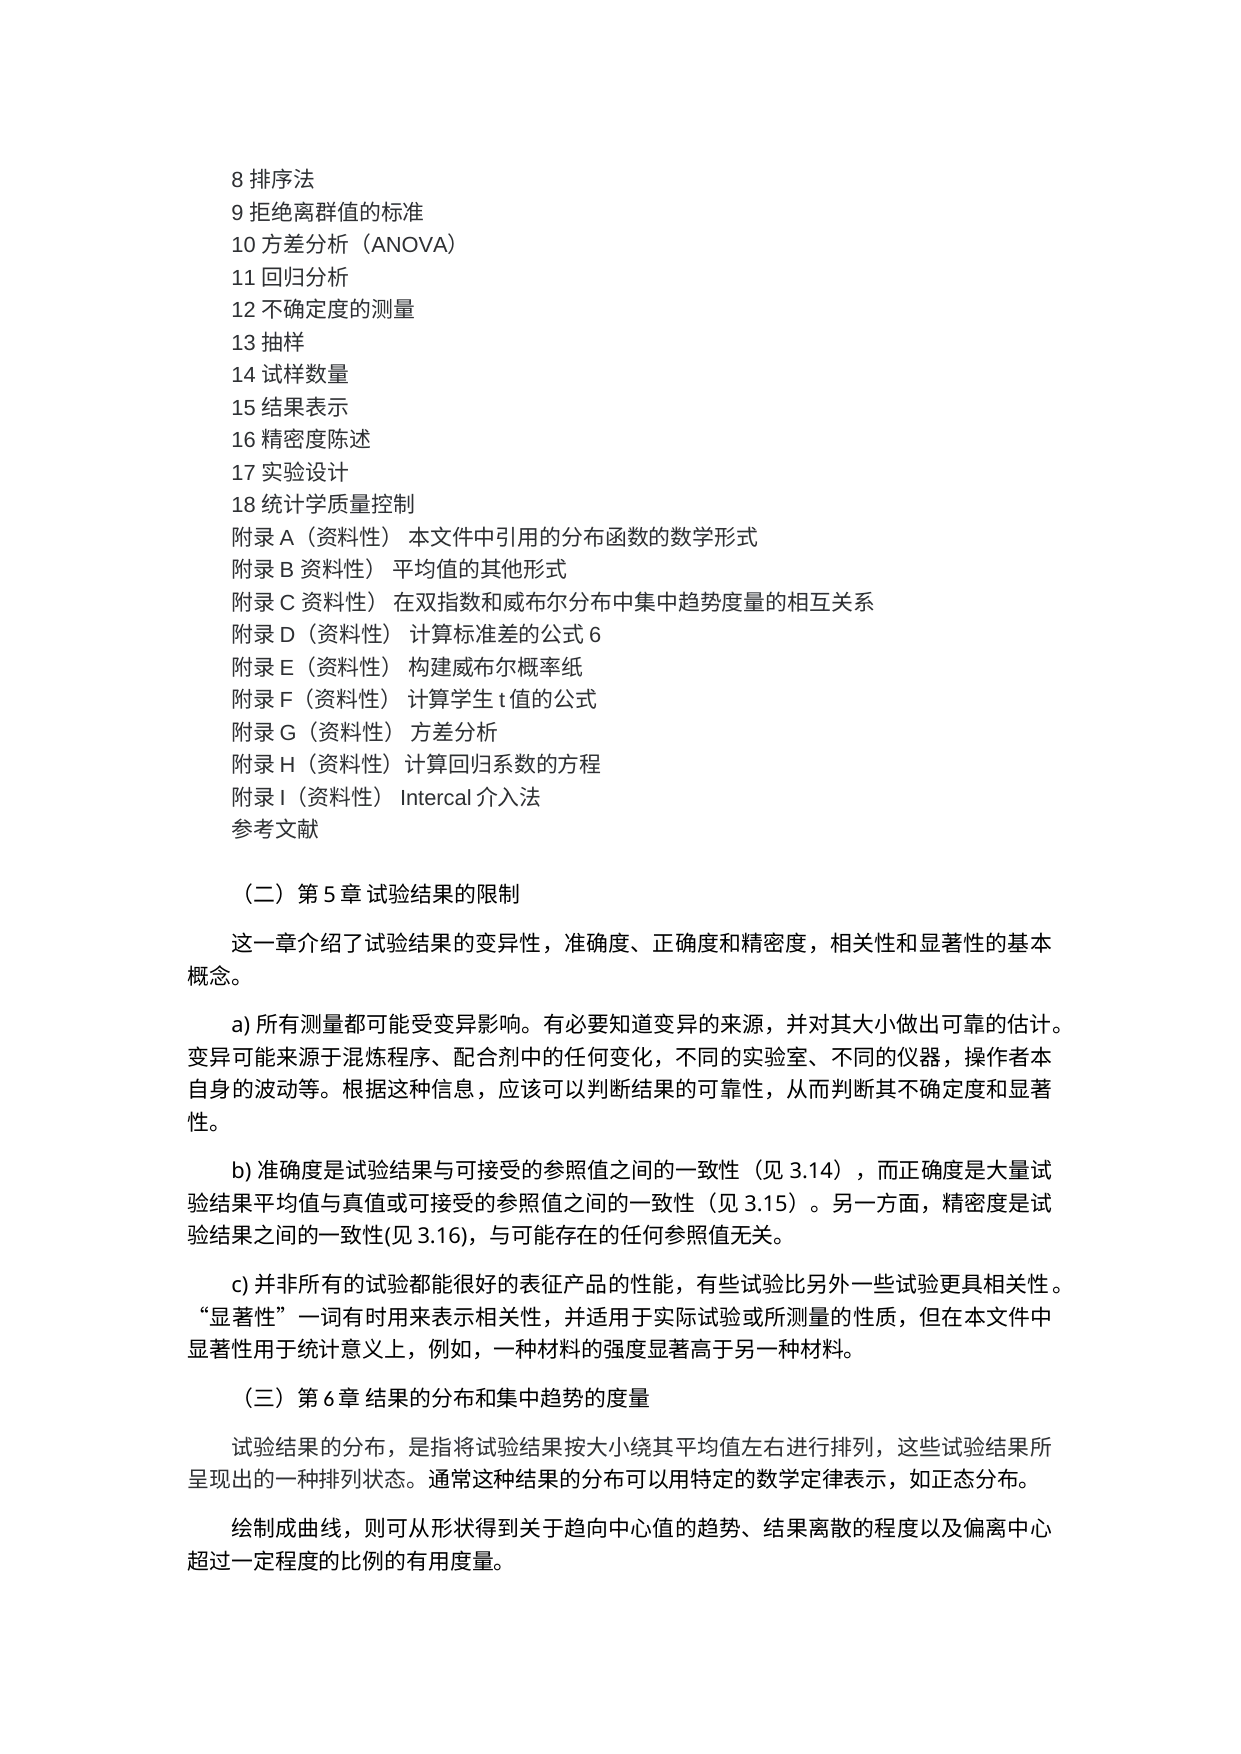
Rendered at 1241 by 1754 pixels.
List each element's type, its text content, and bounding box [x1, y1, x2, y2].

text 8 排序法 [187, 162, 1053, 194]
text 附录D（资料性） 计算标准差的公式6 [187, 617, 1053, 649]
text 9 拒绝离群值的标准 [187, 194, 1053, 227]
text 附录H（资料性）计算回归系数的方程 [187, 747, 1053, 779]
text 附录C 资料性） 在双指数和威布尔分布中集中趋势度量的相互关系 [187, 584, 1053, 617]
text 13 抽样 [187, 324, 1053, 357]
text 附录G（资料性） 方差分析 [187, 714, 1053, 747]
text 附录F（资料性） 计算学生t值的公式 [187, 682, 1053, 714]
text 附录A（资料性） 本文件中引用的分布函数的数学形式 [187, 519, 1053, 552]
text 附录E（资料性） 构建威布尔概率纸 [187, 649, 1053, 682]
text 10 方差分析（ANOVA） [187, 227, 1053, 259]
text 15 结果表示 [187, 389, 1053, 422]
text （三）第6章 结果的分布和集中趋势的度量 [187, 1381, 1053, 1413]
text 附录B 资料性） 平均值的其他形式 [187, 552, 1053, 584]
text 18 统计学质量控制 [187, 487, 1053, 519]
text b) 准确度是试验结果与可接受的参照值之间的一致性（见3.14），而正确度是大量试验结果平均值与真值或可接受的参照值之间的一致性（见3.15）。另一方面，精密度是试验结果之间的一致性(见3.16)，与可能存在的任何参照值无关。 [187, 1153, 1053, 1251]
text 这一章介绍了试验结果的变异性，准确度、正确度和精密度，相关性和显著性的基本概念。 [187, 926, 1053, 991]
text 14 试样数量 [187, 357, 1053, 389]
text 试验结果的分布，是指将试验结果按大小绕其平均值左右进行排列，这些试验结果所呈现出的一种排列状态。通常这种结果的分布可以用特定的数学定律表示，如正态分布。 [187, 1429, 1053, 1494]
text 附录I（资料性） Intercal介入法 [187, 779, 1053, 812]
text 绘制成曲线，则可从形状得到关于趋向中心值的趋势、结果离散的程度以及偏离中心超过一定程度的比例的有用度量。 [187, 1511, 1053, 1576]
text c) 并非所有的试验都能很好的表征产品的性能，有些试验比另外一些试验更具相关性。“显著性”一词有时用来表示相关性，并适用于实际试验或所测量的性质，但在本文件中，显著性用于统计意义上，例如，一种材料的强度显著高于另一种材料。 [187, 1267, 1053, 1364]
text a) 所有测量都可能受变异影响。有必要知道变异的来源，并对其大小做出可靠的估计。变异可能来源于混炼程序、配合剂中的任何变化，不同的实验室、不同的仪器，操作者本自身的波动等。根据这种信息，应该可以判断结果的可靠性，从而判断其不确定度和显著性。 [187, 1007, 1053, 1137]
text （二）第5章 试验结果的限制 [187, 877, 1053, 909]
text 11 回归分析 [187, 259, 1053, 292]
text 12 不确定度的测量 [187, 292, 1053, 324]
text 17 实验设计 [187, 454, 1053, 487]
text 参考文献 [187, 812, 1053, 844]
text 16 精密度陈述 [187, 422, 1053, 454]
